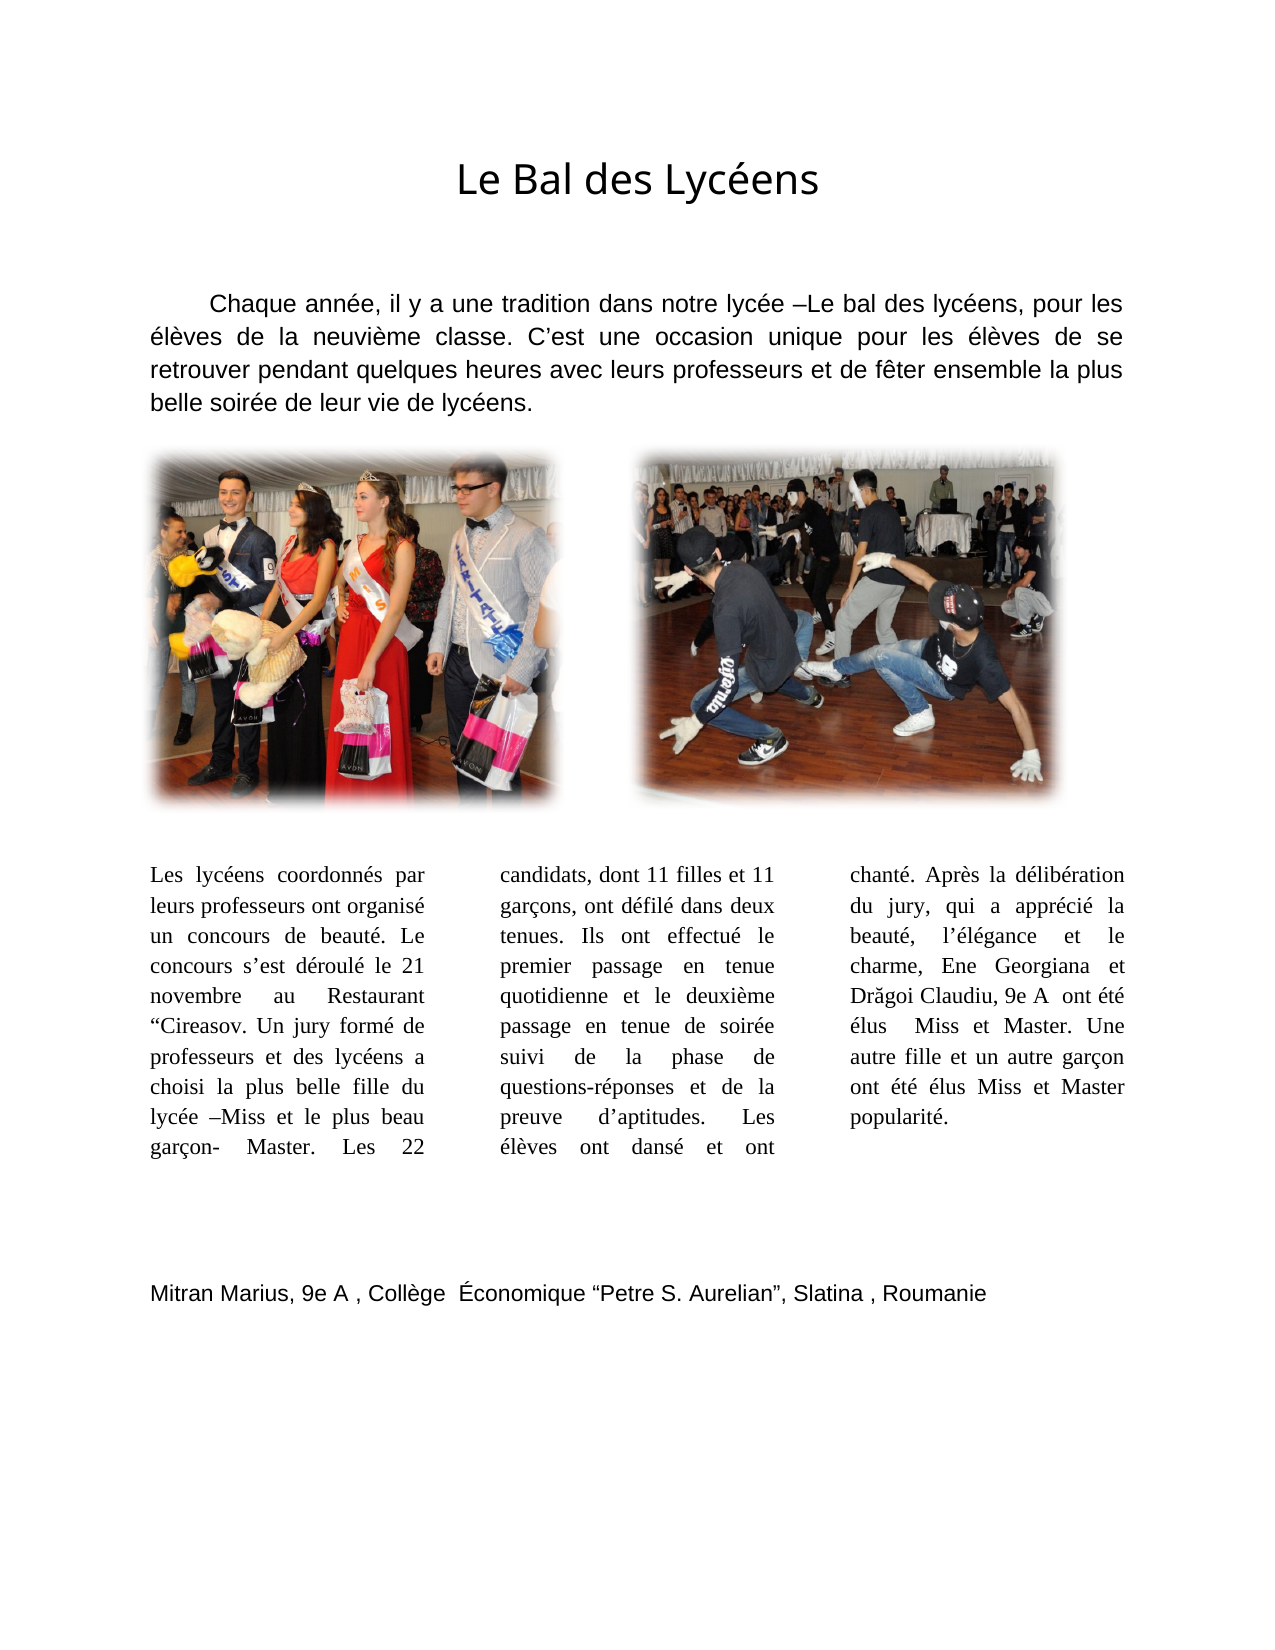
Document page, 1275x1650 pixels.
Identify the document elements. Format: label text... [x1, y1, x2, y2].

text Le Bal des Lycéens [150, 150, 1125, 207]
text Mitran Marius, 9e A , Collège Économique “Petre S. Aurelian”, Slatina , Roumanie [150, 1279, 1125, 1306]
text Les lycéens coordonnés par leurs professeurs ont organisé un concours de beauté. Le concours s’est déroulé le 21 novembre au Restaurant “Cireasov. Un jury formé de professeurs et des lycéens a choisi la plus belle fille du lycée –Miss et le plus beau garçon- Master. Les 22 candidats, dont 11 filles et 11 garçons, ont défilé dans deux tenues. Ils ont effectué le premier passage en tenue quotidienne et le deuxième passage en tenue de soirée suivi de la phase de questions-réponses et de la preuve d’aptitudes. Les élèves ont dansé et ont chanté. Après la délibération du jury, qui a apprécié la beauté, l’élégance et le charme, Ene Georgiana et Drăgoi Claudiu, 9e A ont été élus Miss et Master. Une autre fille et un autre garçon ont été élus Miss et Master popularité. [500, 862, 775, 1160]
picture [169, 472, 537, 786]
text Chaque année, il y a une tradition dans notre lycée –Le bal des lycéens, pour les élèves de la neuvième classe. C’est une occasion unique pour les élèves de se retrouver pendant quelques heures avec leurs professeurs et de fêter ensemble la plus belle soirée de leur vie de lycéens. [150, 289, 1125, 417]
text Les lycéens coordonnés par leurs professeurs ont organisé un concours de beauté. Le concours s’est déroulé le 21 novembre au Restaurant “Cireasov. Un jury formé de professeurs et des lycéens a choisi la plus belle fille du lycée –Miss et le plus beau garçon- Master. Les 22 candidats, dont 11 filles et 11 garçons, ont défilé dans deux tenues. Ils ont effectué le premier passage en tenue quotidienne et le deuxième passage en tenue de soirée suivi de la phase de questions-réponses et de la preuve d’aptitudes. Les élèves ont dansé et ont chanté. Après la délibération du jury, qui a apprécié la beauté, l’élégance et le charme, Ene Georgiana et Drăgoi Claudiu, 9e A ont été élus Miss et Master. Une autre fille et un autre garçon ont été élus Miss et Master popularité. [150, 862, 425, 1160]
text Les lycéens coordonnés par leurs professeurs ont organisé un concours de beauté. Le concours s’est déroulé le 21 novembre au Restaurant “Cireasov. Un jury formé de professeurs et des lycéens a choisi la plus belle fille du lycée –Miss et le plus beau garçon- Master. Les 22 candidats, dont 11 filles et 11 garçons, ont défilé dans deux tenues. Ils ont effectué le premier passage en tenue quotidienne et le deuxième passage en tenue de soirée suivi de la phase de questions-réponses et de la preuve d’aptitudes. Les élèves ont dansé et ont chanté. Après la délibération du jury, qui a apprécié la beauté, l’élégance et le charme, Ene Georgiana et Drăgoi Claudiu, 9e A ont été élus Miss et Master. Une autre fille et un autre garçon ont été élus Miss et Master popularité. [850, 862, 1125, 1129]
picture [656, 472, 1040, 781]
